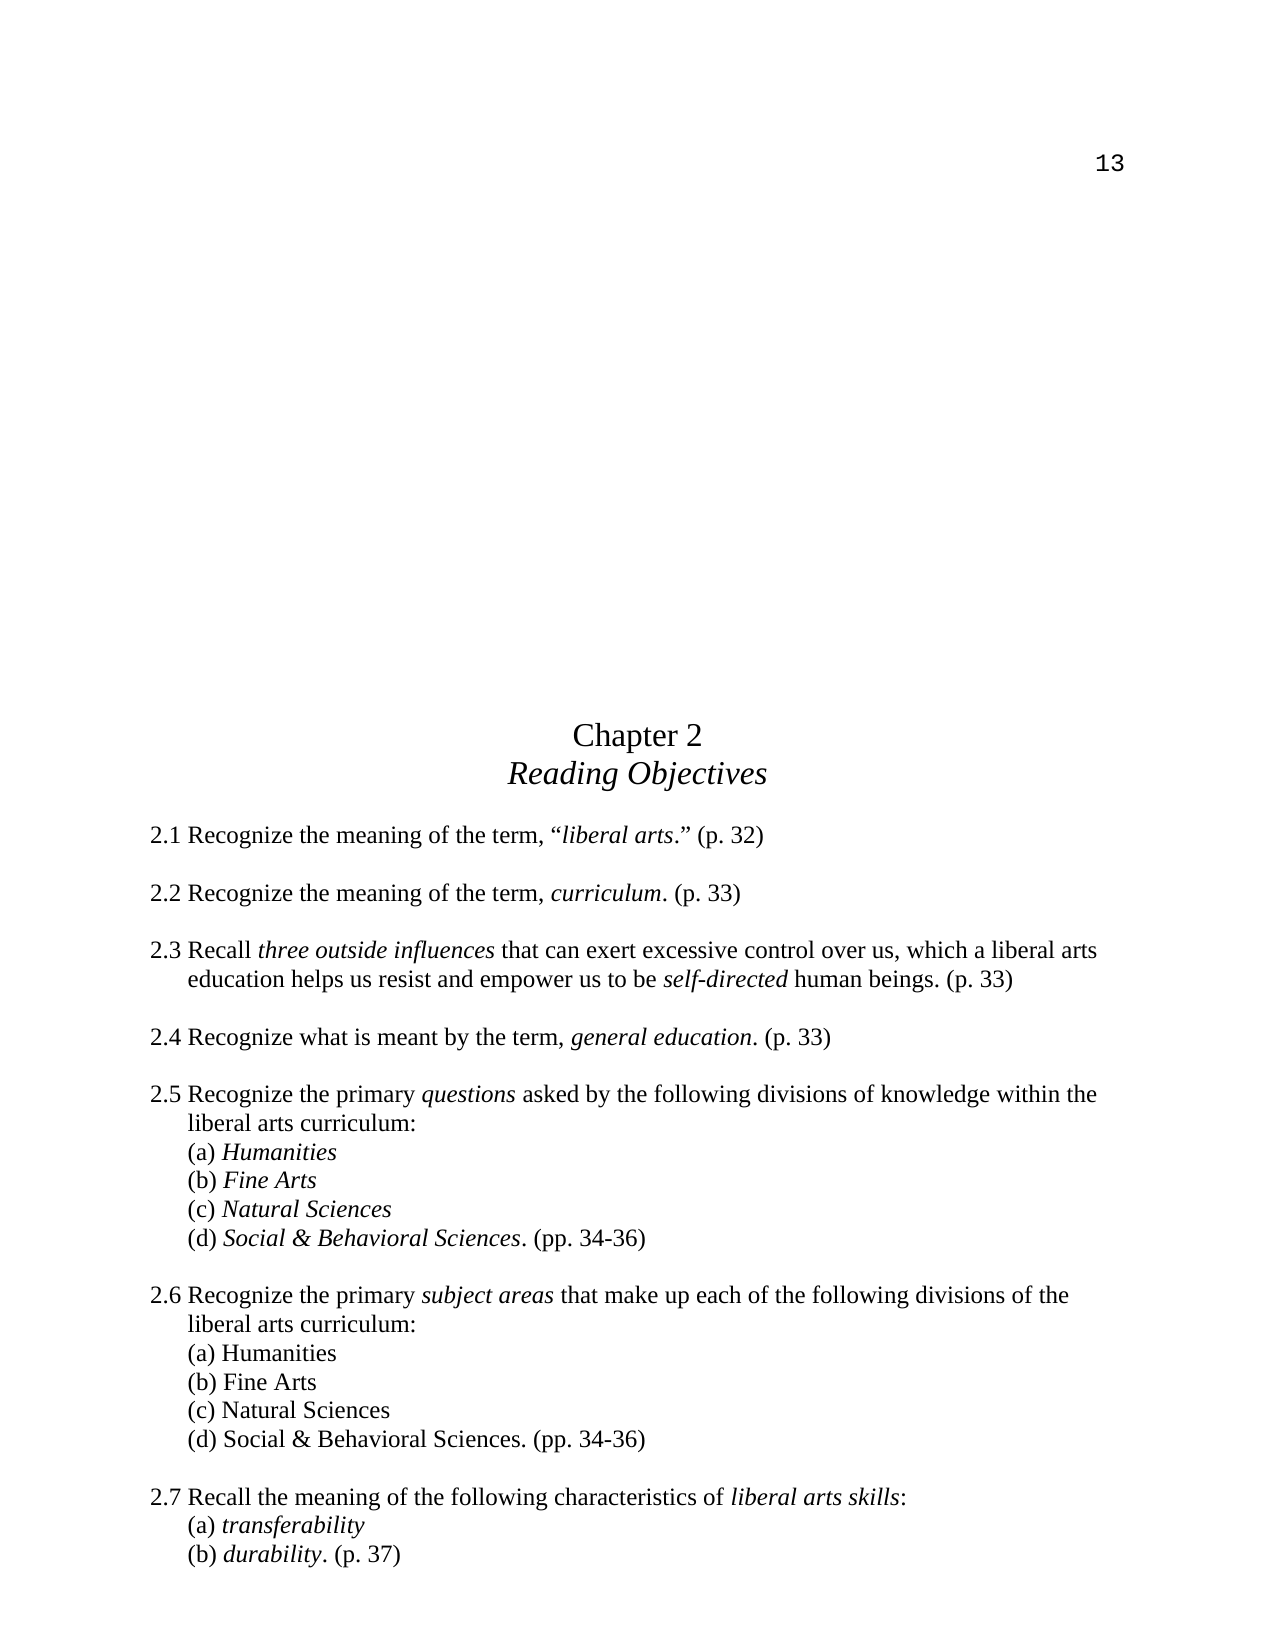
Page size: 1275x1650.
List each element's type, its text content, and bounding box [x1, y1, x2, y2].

text Reading Objectives [150, 753, 1125, 792]
text 2.3 Recall three outside influences that can exert excessive control over us, which a liberal arts [150, 935, 1125, 964]
text 2.1 Recognize the meaning of the term, “liberal arts.” (p. 32) [150, 820, 1125, 849]
text (a) Humanities [150, 1338, 1125, 1367]
text 2.2 Recognize the meaning of the term, curriculum. (p. 33) [150, 878, 1125, 907]
text (a) transferability [150, 1510, 1125, 1539]
text liberal arts curriculum: [150, 1309, 1125, 1338]
text (c) Natural Sciences [150, 1194, 1125, 1223]
text liberal arts curriculum: [150, 1108, 1125, 1137]
text (b) durability. (p. 37) [150, 1539, 1125, 1568]
text 2.7 Recall the meaning of the following characteristics of liberal arts skills: [150, 1482, 1125, 1510]
text (b) Fine Arts [150, 1367, 1125, 1395]
text 2.4 Recognize what is meant by the term, general education. (p. 33) [150, 1022, 1125, 1050]
text (b) Fine Arts [150, 1165, 1125, 1194]
text 2.5 Recognize the primary questions asked by the following divisions of knowledge within the [150, 1079, 1125, 1108]
text (d) Social & Behavioral Sciences. (pp. 34-36) [150, 1223, 1125, 1252]
text 2.6 Recognize the primary subject areas that make up each of the following divisions of the [150, 1280, 1125, 1309]
text education helps us resist and empower us to be self-directed human beings. (p. 33) [150, 964, 1125, 993]
text (c) Natural Sciences [150, 1395, 1125, 1424]
text Chapter 2 [150, 715, 1125, 753]
text (a) Humanities [150, 1137, 1125, 1165]
text (d) Social & Behavioral Sciences. (pp. 34-36) [150, 1424, 1125, 1453]
